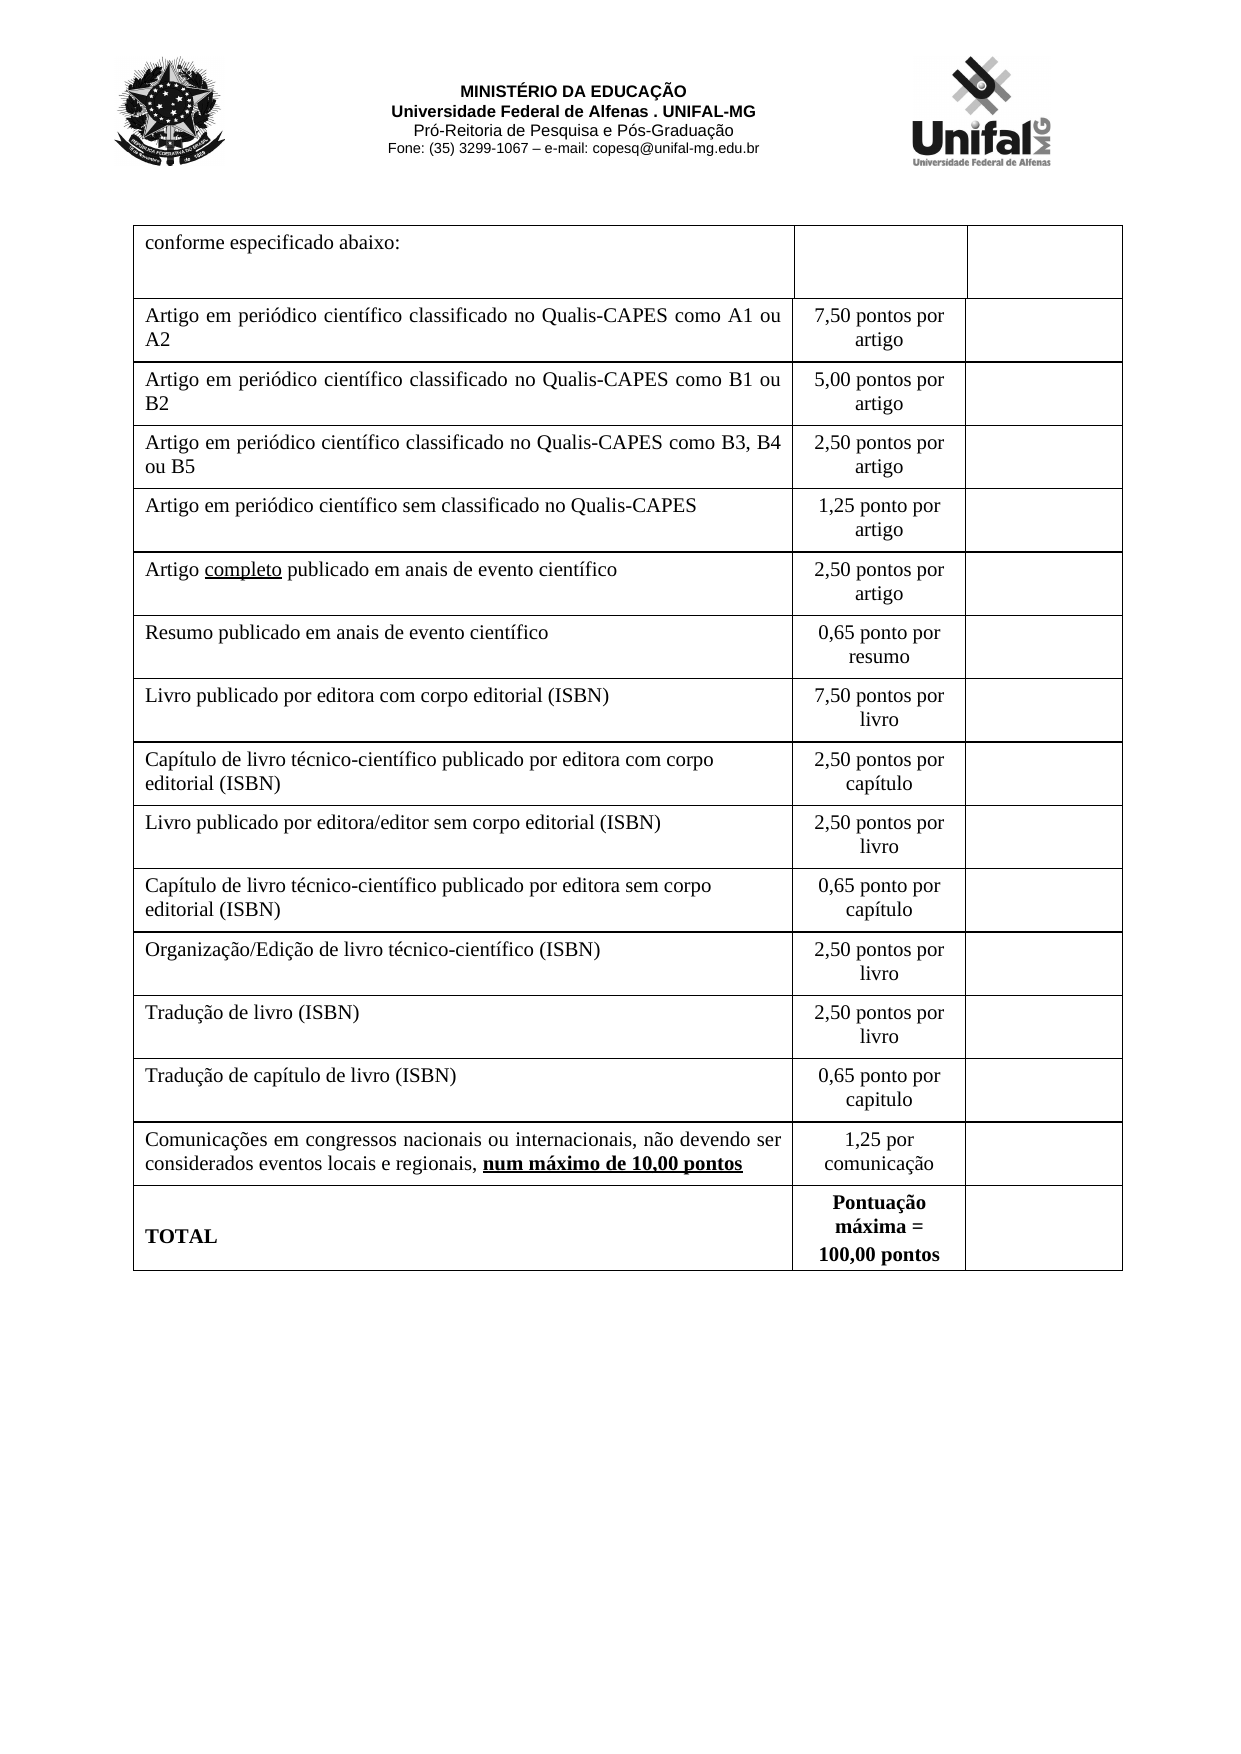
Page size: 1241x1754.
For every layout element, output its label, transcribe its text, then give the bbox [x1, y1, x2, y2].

table_cell Artigo em periódico científico sem classificado no Qualis-CAPES [134, 489, 792, 551]
table_cell Organização/Edição de livro técnico-científico (ISBN) [134, 933, 792, 995]
picture [114, 56, 225, 166]
table_cell Tradução de capítulo de livro (ISBN) [134, 1059, 792, 1121]
table_cell Livro publicado por editora com corpo editorial (ISBN) [134, 679, 792, 741]
table_cell [966, 679, 1122, 741]
table_cell [968, 226, 1122, 298]
table_cell 5,00 pontos por artigo [793, 363, 965, 425]
table_cell TOTAL [134, 1186, 792, 1270]
table_cell [966, 743, 1122, 805]
table_cell Resumo publicado em anais de evento científico [134, 616, 792, 678]
table_cell 1,25 ponto por artigo [793, 489, 965, 551]
table_cell [966, 616, 1122, 678]
table_cell [966, 1123, 1122, 1185]
table_cell 1,25 por comunicação [793, 1123, 965, 1185]
table_cell Artigo completo publicado em anais de evento científico [134, 553, 792, 615]
table_cell 0,65 ponto por resumo [793, 616, 965, 678]
table_cell 7,50 pontos por livro [793, 679, 965, 741]
table_cell [966, 363, 1122, 425]
table_cell Artigo em periódico científico classificado no Qualis-CAPES como B3, B4 ou B5 [134, 426, 792, 488]
table_cell [966, 1186, 1122, 1270]
table_cell [966, 869, 1122, 931]
table_cell Capítulo de livro técnico-científico publicado por editora com corpo editorial (ISBN) [134, 743, 792, 805]
table_cell 0,65 ponto por capitulo [793, 1059, 965, 1121]
table_cell [966, 426, 1122, 488]
table_cell [795, 226, 967, 298]
table_cell [966, 933, 1122, 995]
table_cell Capítulo de livro técnico-científico publicado por editora sem corpo editorial (ISBN) [134, 869, 792, 931]
table_cell [966, 996, 1122, 1058]
table_cell Comunicações em congressos nacionais ou internacionais, não devendo ser considerados eventos locais e regionais, num máximo de 10,00 pontos [134, 1123, 792, 1185]
table_cell Pontuação máxima = 100,00 pontos [793, 1186, 965, 1270]
table_cell 2,50 pontos por livro [793, 933, 965, 995]
table_cell Artigo em periódico científico classificado no Qualis-CAPES como B1 ou B2 [134, 363, 792, 425]
table_cell [966, 489, 1122, 551]
table_cell [966, 806, 1122, 868]
table_cell 2,50 pontos por artigo [793, 426, 965, 488]
table_cell 2,50 pontos por capítulo [793, 743, 965, 805]
table_cell [966, 1059, 1122, 1121]
table_cell Tradução de livro (ISBN) [134, 996, 792, 1058]
table_cell [966, 299, 1122, 361]
picture [912, 56, 1051, 166]
table_cell Livro publicado por editora/editor sem corpo editorial (ISBN) [134, 806, 792, 868]
table_cell [966, 553, 1122, 615]
table_cell 2,50 pontos por artigo [793, 553, 965, 615]
table_cell 2,50 pontos por livro [793, 996, 965, 1058]
table_cell Artigo em periódico científico classificado no Qualis-CAPES como A1 ou A2 [134, 299, 792, 361]
table_cell 7,50 pontos por artigo [793, 299, 965, 361]
table_cell 0,65 ponto por capítulo [793, 869, 965, 931]
table_cell 2,50 pontos por livro [793, 806, 965, 868]
